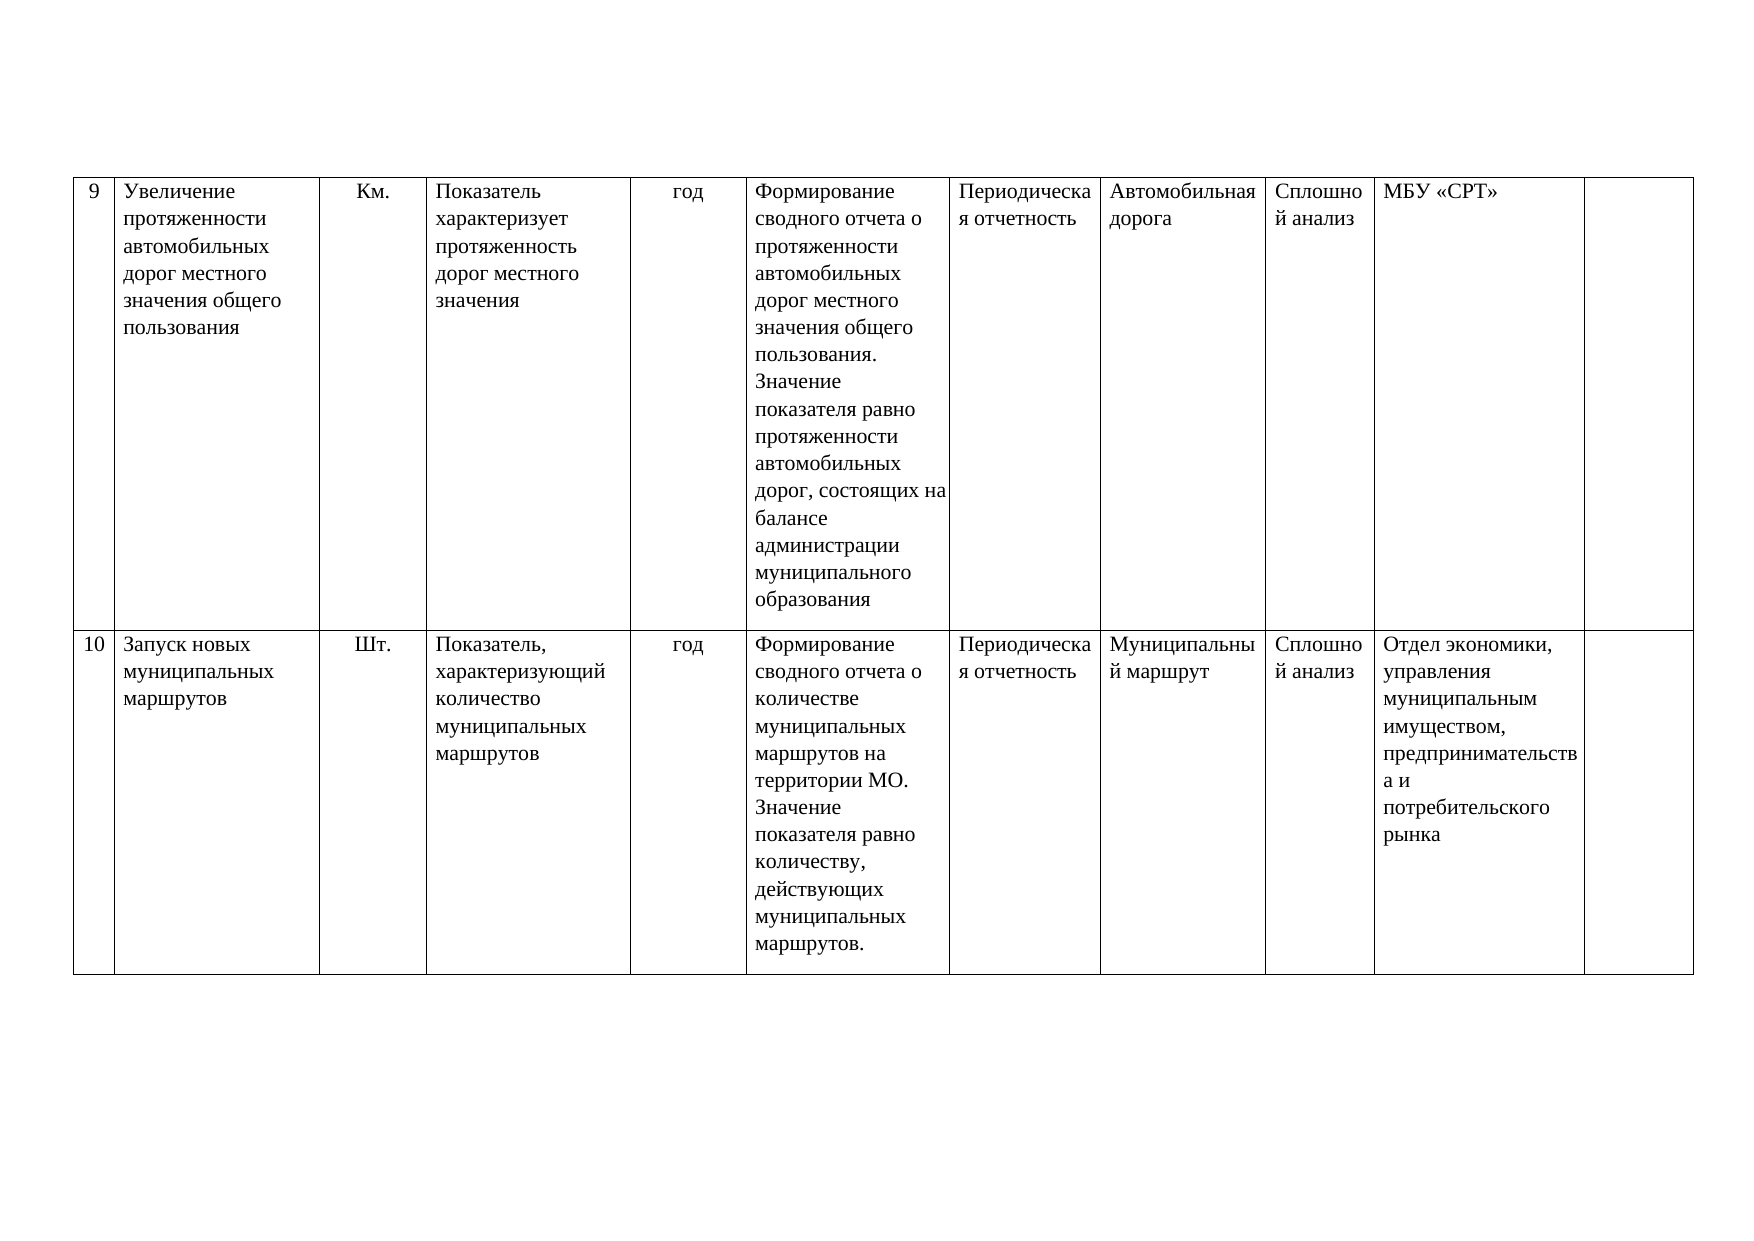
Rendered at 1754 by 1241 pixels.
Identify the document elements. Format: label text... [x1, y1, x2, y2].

table_cell [1585, 631, 1693, 974]
table_cell 10 [74, 631, 114, 974]
table_cell Формирование сводного отчета о протяженности автомобильных дорог местного значения общего пользования. Значение показателя равно протяженности автомобильных дорог, состоящих на балансе администрации муниципального образования [747, 178, 949, 630]
table_cell Показатель характеризует протяженность дорог местного значения [427, 178, 630, 630]
table_cell год [631, 178, 746, 630]
table_cell Формирование сводного отчета о количестве муниципальных маршрутов на территории МО. Значение показателя равно количеству, действующих муниципальных маршрутов. [747, 631, 949, 974]
table_cell Отдел экономики, управления муниципальным имуществом, предпринимательства и потребительского рынка [1375, 631, 1584, 974]
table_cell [950, 178, 1100, 630]
table_cell Запуск новых муниципальных маршрутов [115, 631, 319, 974]
table_cell Увеличение протяженности автомобильных дорог местного значения общего пользования [115, 178, 319, 630]
table_cell Сплошной анализ [1266, 178, 1374, 630]
table_cell Периодическая отчетность [950, 631, 1100, 974]
table_cell Км. [320, 178, 426, 630]
table_cell [1585, 178, 1693, 630]
table_cell год [631, 631, 746, 974]
table_cell 9 [74, 178, 114, 630]
table_cell Показатель, характеризующий количество муниципальных маршрутов [427, 631, 630, 974]
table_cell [1101, 178, 1265, 630]
table_cell Муниципальный маршрут [1101, 631, 1265, 974]
table_cell Шт. [320, 631, 426, 974]
table_cell МБУ «СРТ» [1375, 178, 1584, 630]
table_cell Сплошной анализ [1266, 631, 1374, 974]
